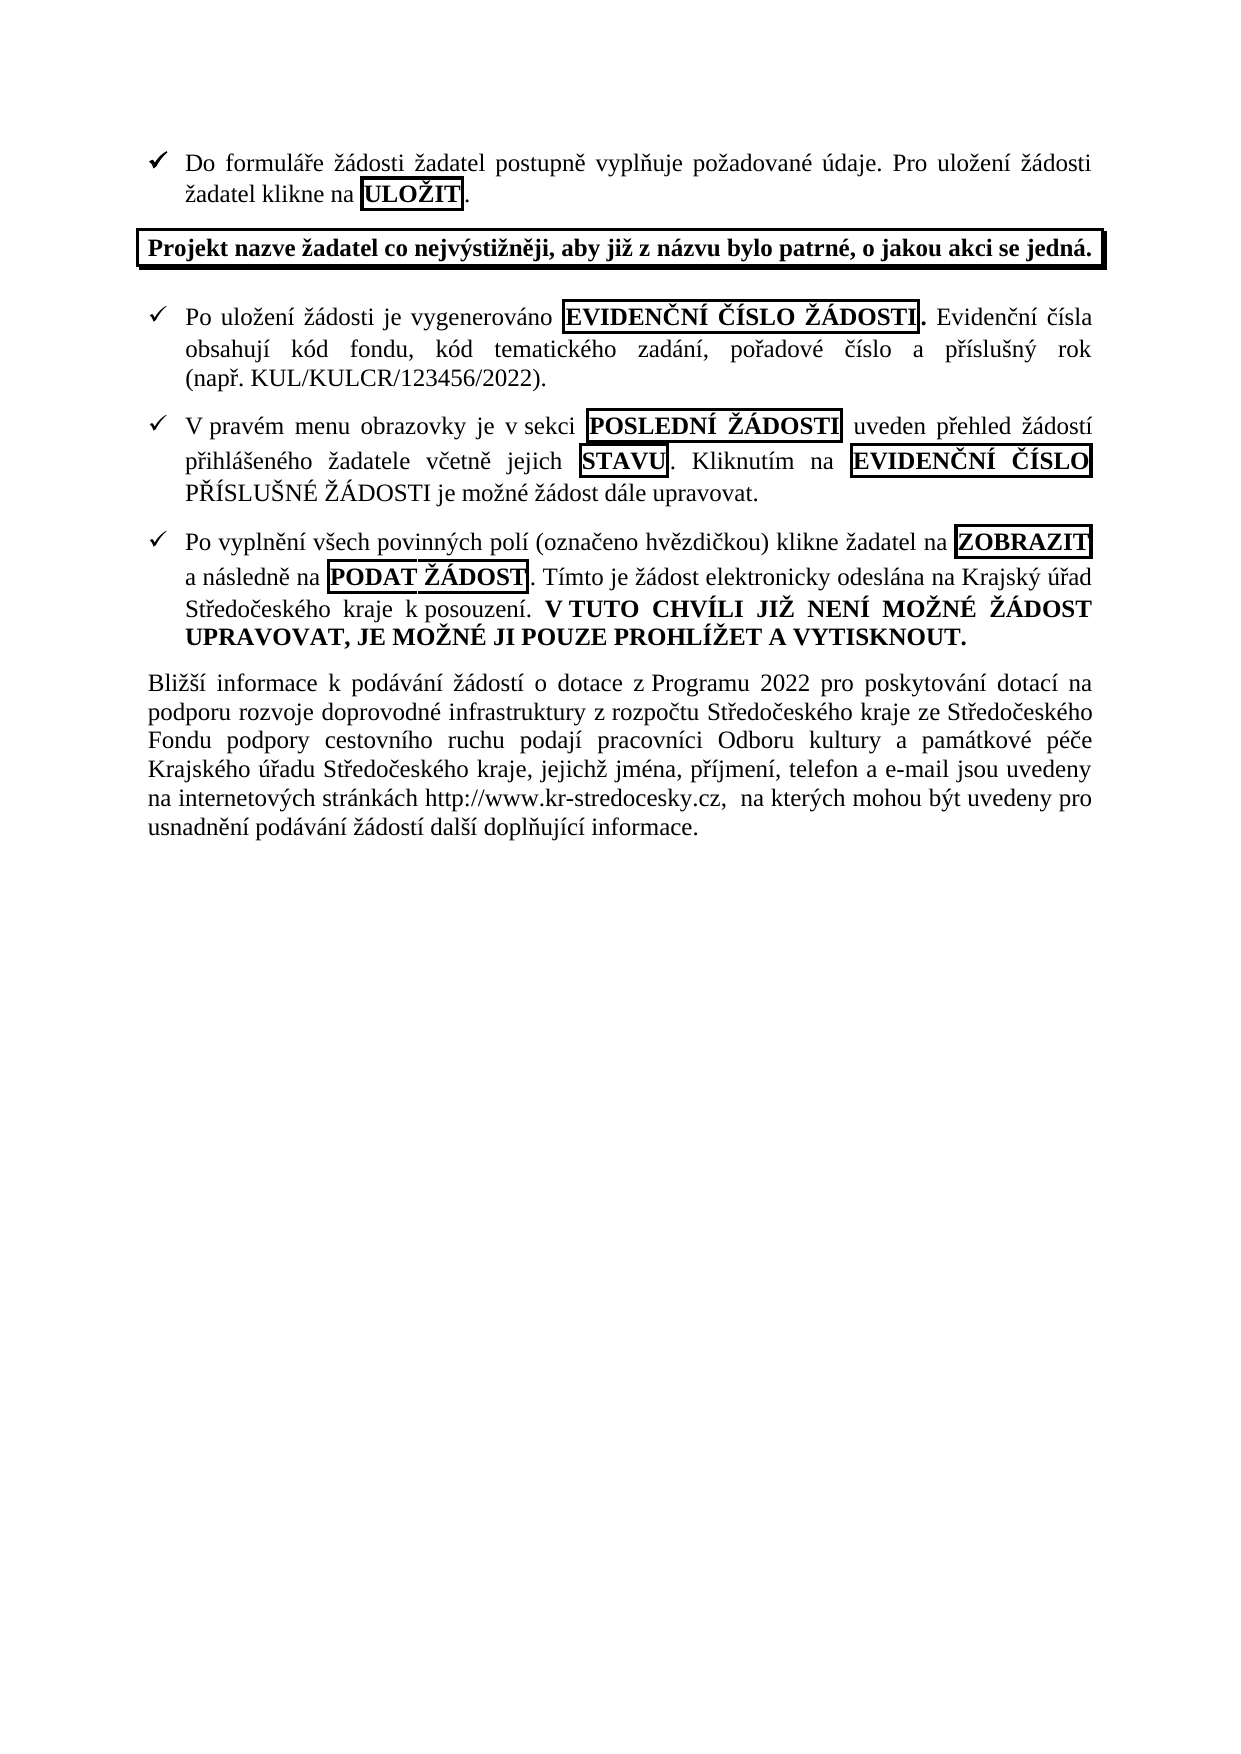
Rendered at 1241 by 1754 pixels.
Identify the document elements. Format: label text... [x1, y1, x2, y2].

list V pravém menu obrazovky je v sekci POSLEDNÍ ŽÁDOSTI uveden přehled žádostí přihlášeného žadatele včetně jejich STAVU. Kliknutím na EVIDENČNÍ ČÍSLO PŘÍSLUŠNÉ ŽÁDOSTI je možné žádost dále upravovat. [148, 408, 1093, 507]
text Projekt nazve žadatel co nejvýstižněji, aby již z názvu bylo patrné, o jakou akci se jedná. [139, 231, 1101, 264]
list Po vyplnění všech povinných polí (označeno hvězdičkou) klikne žadatel na ZOBRAZIT a následně na PODAT ŽÁDOST. Tímto je žádost elektronicky odeslána na Krajský úřad Středočeského kraje k posouzení. V TUTO CHVÍLI JIŽ NENÍ MOŽNÉ ŽÁDOST UPRAVOVAT, JE MOŽNÉ JI POUZE PROHLÍŽET A VYTISKNOUT. [148, 524, 1093, 651]
text Bližší informace k podávání žádostí o dotace z Programu 2022 pro poskytování dotací na podporu rozvoje doprovodné infrastruktury z rozpočtu Středočeského kraje ze Středočeského Fondu podpory cestovního ruchu podají pracovníci Odboru kultury a památkové péče Krajského úřadu Středočeského kraje, jejichž jména, příjmení, telefon a e-mail jsou uvedeny na internetových stránkách http://www.kr-stredocesky.cz, na kterých mohou být uvedeny pro usnadnění podávání žádostí další doplňující informace. [148, 668, 1093, 840]
list Po uložení žádosti je vygenerováno EVIDENČNÍ ČÍSLO ŽÁDOSTI. Evidenční čísla obsahují kód fondu, kód tematického zadání, pořadové číslo a příslušný rok (např. KUL/KULCR/123456/2022). [148, 299, 1093, 392]
list Do formuláře žádosti žadatel postupně vyplňuje požadované údaje. Pro uložení žádosti žadatel klikne na ULOŽIT. [148, 148, 1093, 211]
